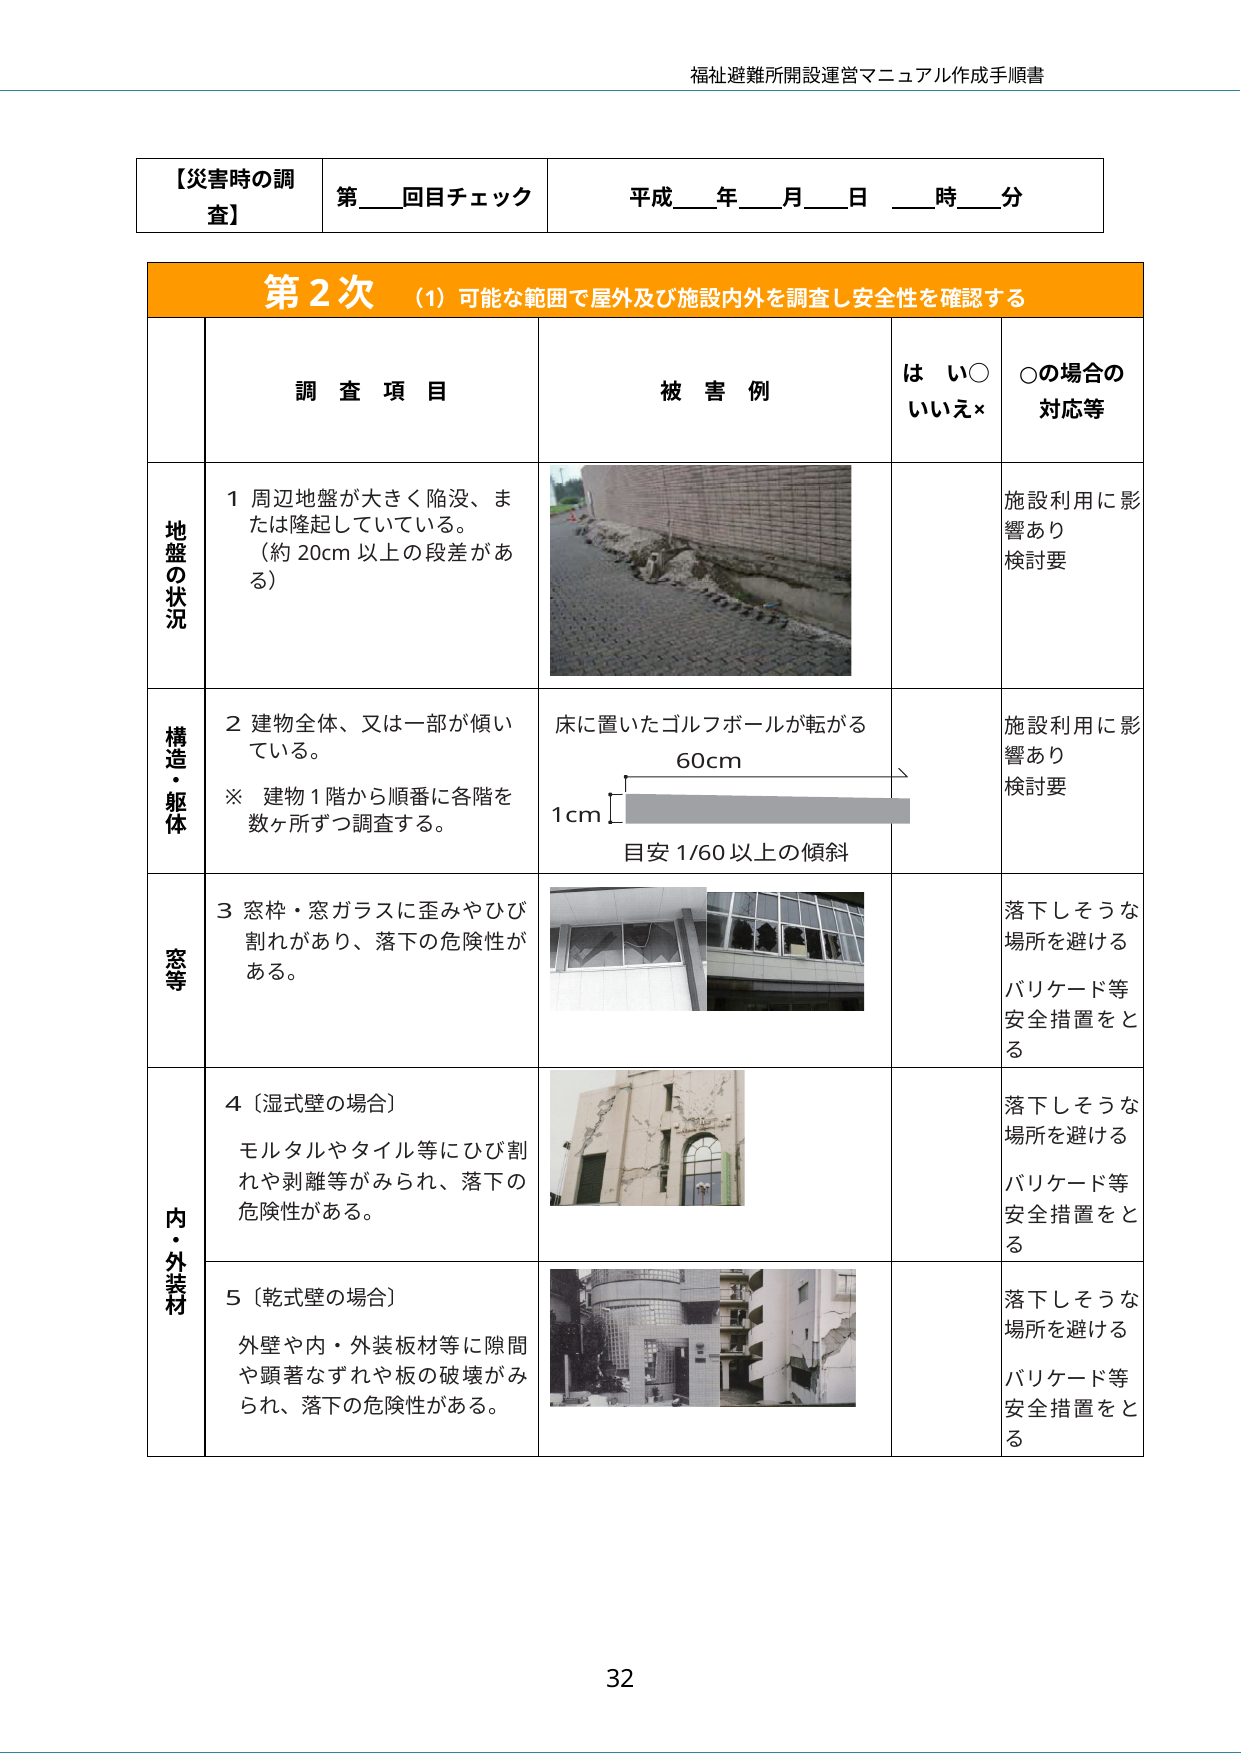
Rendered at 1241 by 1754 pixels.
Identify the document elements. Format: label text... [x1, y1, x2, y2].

table_cell 窓等 [148, 874, 204, 1067]
table_header 平成 年 月 日 時 分 [548, 159, 1103, 232]
table_cell 施設利用に影響あり 検討要 [1002, 689, 1143, 872]
picture [550, 887, 865, 1011]
table_cell [539, 874, 891, 1067]
table_cell 2 建物全体、又は一部が傾いている。 ※ 建物1階から順番に各階を数ヶ所ずつ調査する。 [206, 689, 538, 872]
table_cell 施設利用に影響あり 検討要 [1002, 463, 1143, 687]
table_cell 落下しそうな場所を避ける バリケード等 安全措置をとる [1002, 1262, 1143, 1456]
table_cell [148, 318, 204, 462]
table_header 第2次 （1）可能な範囲で屋外及び施設内外を調査し安全性を確認する [148, 263, 1143, 317]
table_cell [892, 463, 1001, 687]
table_cell 5〔乾式壁の場合〕 外壁や内・外装板材等に隙間や顕著なずれや板の破壊がみられ、落下の危険性がある。 [206, 1262, 538, 1456]
picture [550, 465, 852, 676]
table_cell [539, 463, 891, 687]
table_cell [892, 689, 1001, 872]
table_header 【災害時の調査】 [137, 159, 322, 232]
table_cell [892, 1068, 1001, 1261]
table_cell 調 査 項 目 [206, 318, 538, 462]
table_cell 1 周辺地盤が大きく陥没、または隆起していている。 （約20cm以上の段差がある） [206, 463, 538, 687]
table_cell 地盤の状況 [148, 463, 204, 687]
table_cell [892, 874, 1001, 1067]
table_cell 内・外装材 [148, 1068, 204, 1456]
picture [550, 1070, 745, 1206]
picture [550, 1269, 856, 1407]
table_header 第 回目チェック [323, 159, 547, 232]
table_cell 構造・躯体 [148, 689, 204, 872]
table_cell 床に置いたゴルフボールが転がる 60cm 1cm 目安 1/60以上の傾斜 [539, 689, 891, 872]
table_cell ○の場合の 対応等 [1002, 318, 1143, 462]
table_cell 落下しそうな場所を避ける バリケード等 安全措置をとる [1002, 874, 1143, 1067]
table_cell [892, 1262, 1001, 1456]
table_cell 3 窓枠・窓ガラスに歪みやひび割れがあり、落下の危険性がある。 [206, 874, 538, 1067]
table_cell 落下しそうな場所を避ける バリケード等 安全措置をとる [1002, 1068, 1143, 1261]
table_cell 4〔湿式壁の場合〕 モルタルやタイル等にひび割れや剥離等がみられ、落下の危険性がある。 [206, 1068, 538, 1261]
table_cell [539, 1262, 891, 1456]
table_cell 被 害 例 [539, 318, 891, 462]
table_cell [539, 1068, 891, 1261]
table_cell は い○ いいえ× [892, 318, 1001, 462]
